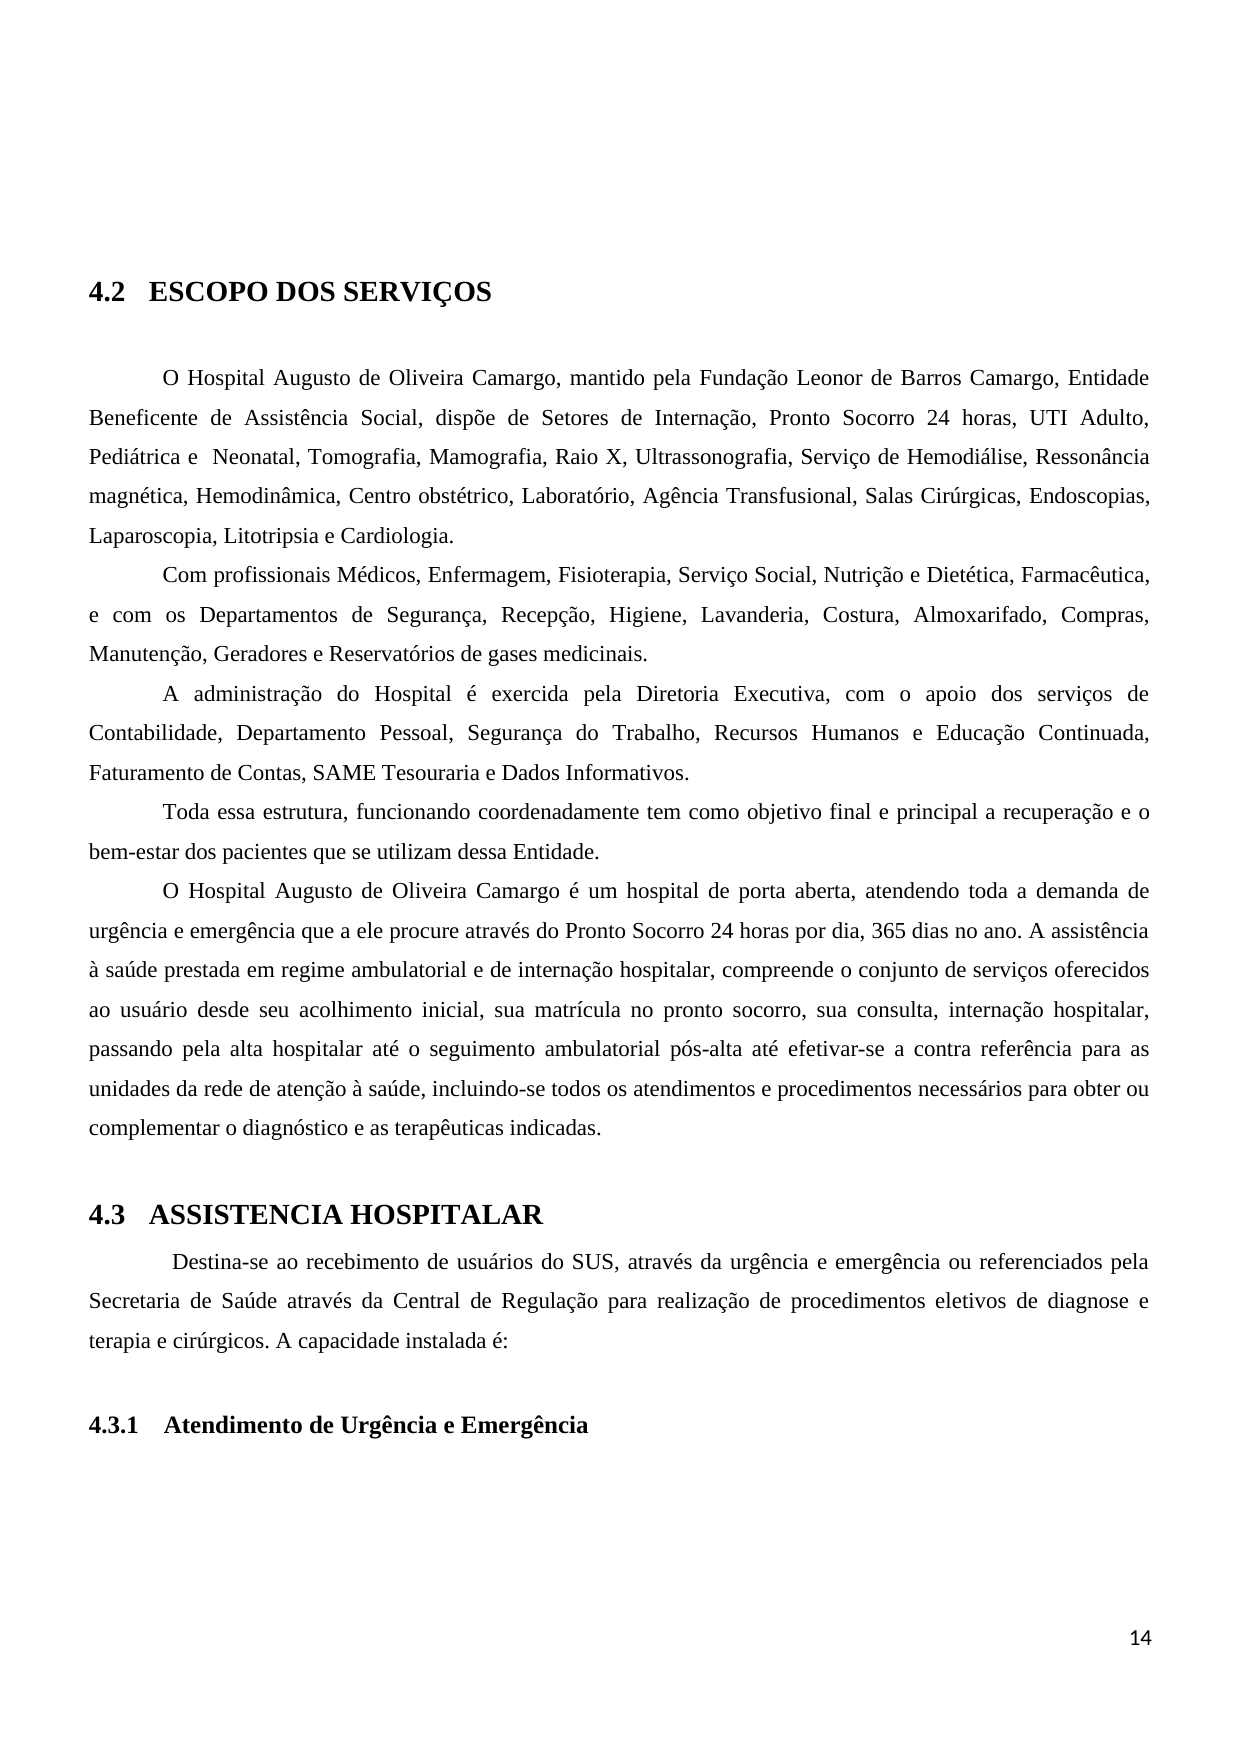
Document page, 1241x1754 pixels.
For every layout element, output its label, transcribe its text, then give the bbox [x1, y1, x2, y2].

text Destina-se ao recebimento de usuários do SUS, através da urgência e emergência ou referenciados pela Secretaria de Saúde através da Central de Regulação para realização de procedimentos eletivos de diagnose e terapia e cirúrgicos. A capacidade instalada é: [89, 1248, 1152, 1353]
text O Hospital Augusto de Oliveira Camargo é um hospital de porta aberta, atendendo toda a demanda de urgência e emergência que a ele procure através do Pronto Socorro 24 horas por dia, 365 dias no ano. A assistência à saúde prestada em regime ambulatorial e de internação hospitalar, compreende o conjunto de serviços oferecidos ao usuário desde seu acolhimento inicial, sua matrícula no pronto socorro, sua consulta, internação hospitalar, passando pela alta hospitalar até o seguimento ambulatorial pós-alta até efetivar-se a contra referência para as unidades da rede de atenção à saúde, incluindo-se todos os atendimentos e procedimentos necessários para obter ou complementar o diagnóstico e as terapêuticas indicadas. [89, 877, 1152, 1141]
subtitle Atendimento de Urgência e Emergência [89, 1410, 1152, 1438]
subtitle ASSISTENCIA HOSPITALAR [89, 1197, 1152, 1231]
text O Hospital Augusto de Oliveira Camargo, mantido pela Fundação Leonor de Barros Camargo, Entidade Beneficente de Assistência Social, dispõe de Setores de Internação, Pronto Socorro 24 horas, UTI Adulto, Pediátrica e Neonatal, Tomografia, Mamografia, Raio X, Ultrassonografia, Serviço de Hemodiálise, Ressonância magnética, Hemodinâmica, Centro obstétrico, Laboratório, Agência Transfusional, Salas Cirúrgicas, Endoscopias, Laparoscopia, Litotripsia e Cardiologia. [89, 364, 1152, 548]
text Com profissionais Médicos, Enfermagem, Fisioterapia, Serviço Social, Nutrição e Dietética, Farmacêutica, e com os Departamentos de Segurança, Recepção, Higiene, Lavanderia, Costura, Almoxarifado, Compras, Manutenção, Geradores e Reservatórios de gases medicinais. [89, 562, 1152, 667]
text Toda essa estrutura, funcionando coordenadamente tem como objetivo final e principal a recuperação e o bem-estar dos pacientes que se utilizam dessa Entidade. [89, 798, 1152, 864]
subtitle ESCOPO DOS SERVIÇOS [89, 274, 1152, 308]
text A administração do Hospital é exercida pela Diretoria Executiva, com o apoio dos serviços de Contabilidade, Departamento Pessoal, Segurança do Trabalho, Recursos Humanos e Educação Continuada, Faturamento de Contas, SAME Tesouraria e Dados Informativos. [89, 680, 1152, 785]
